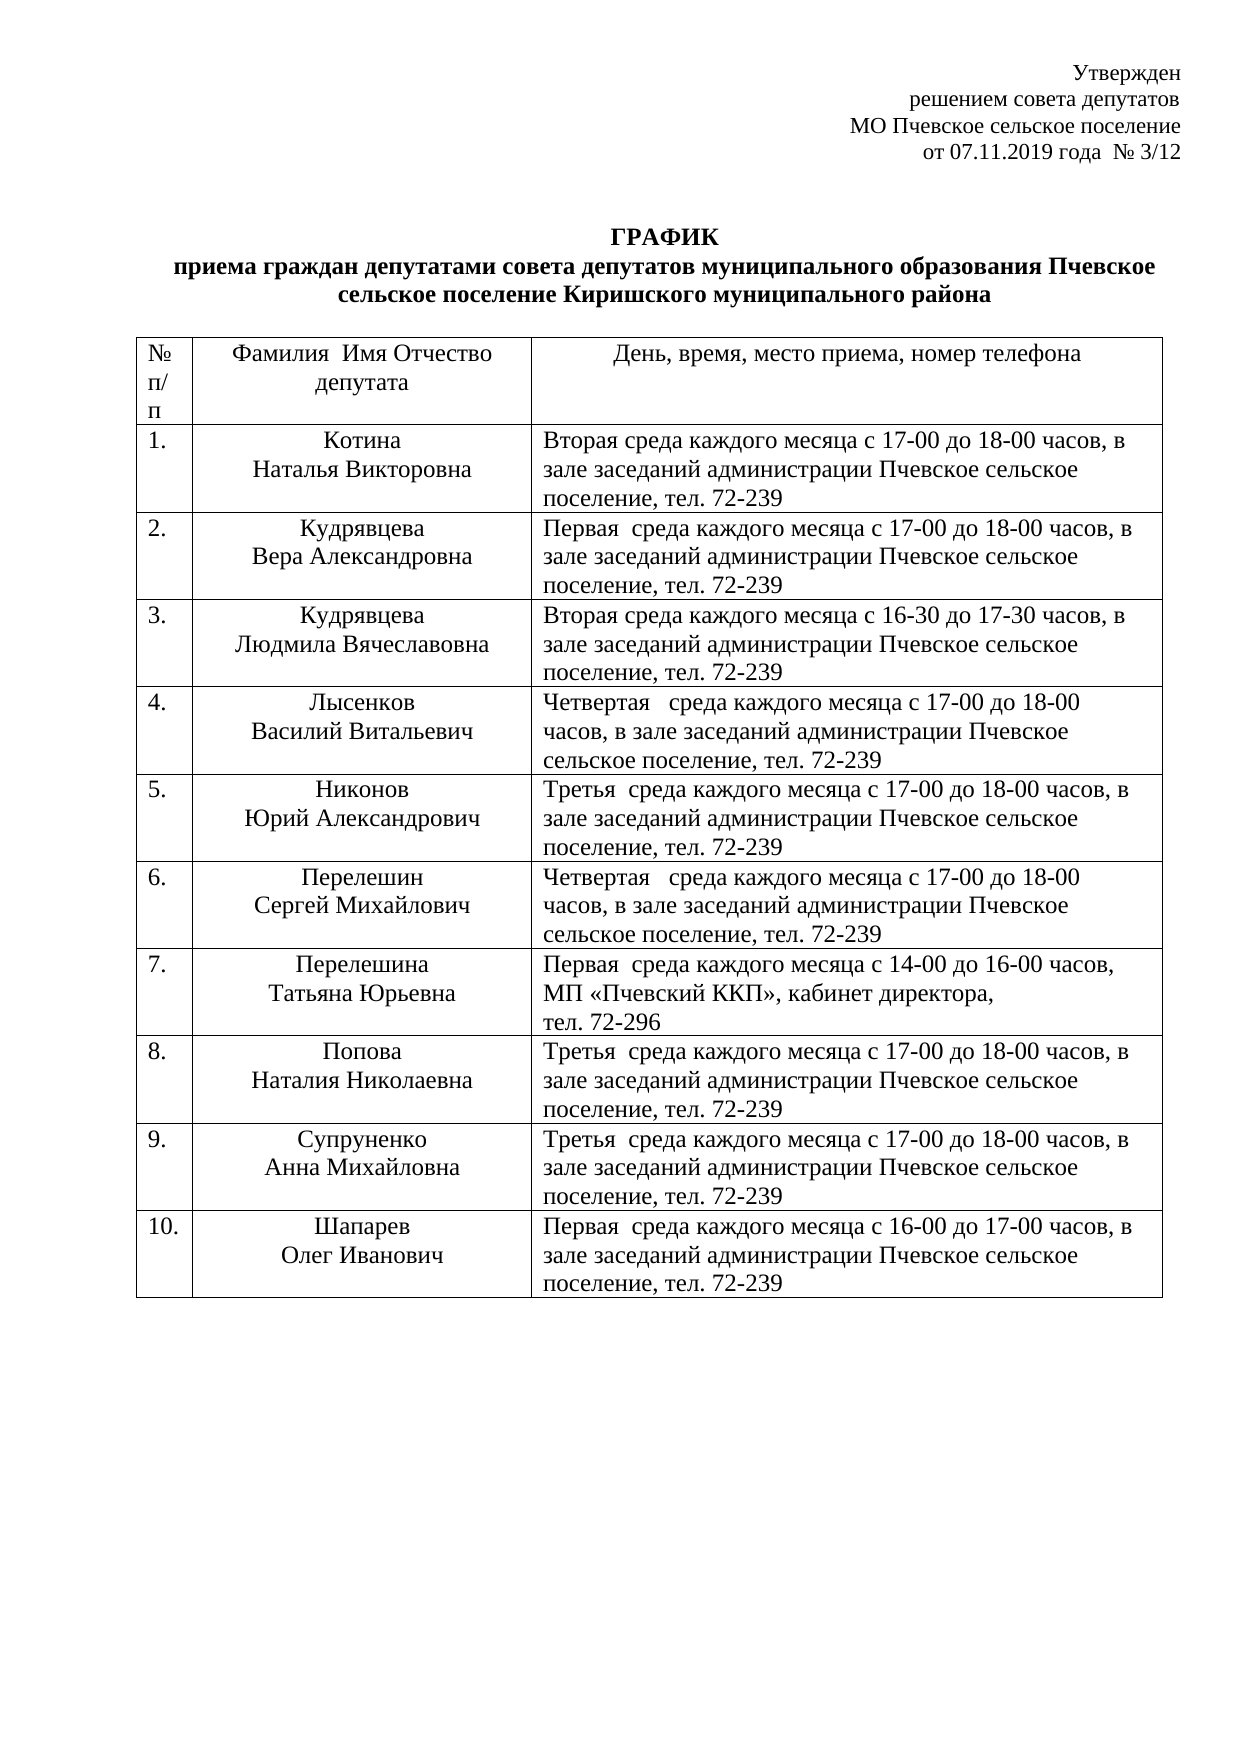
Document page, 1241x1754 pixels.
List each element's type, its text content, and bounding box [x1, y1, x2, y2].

table_cell Вторая среда каждого месяца с 16-30 до 17-30 часов, в зале заседаний администрации Пчевское сельское поселение, тел. 72-239 [532, 600, 1162, 686]
table_cell Четвертая среда каждого месяца с 17-00 до 18-00 часов, в зале заседаний администрации Пчевское сельское поселение, тел. 72-239 [532, 862, 1162, 948]
table_cell 8. [137, 1036, 192, 1123]
table_cell Шапарев Олег Иванович [193, 1211, 531, 1297]
table_cell 10. [137, 1211, 192, 1297]
table_cell Кудрявцева Людмила Вячеславовна [193, 600, 531, 686]
table_cell Четвертая среда каждого месяца с 17-00 до 18-00 часов, в зале заседаний администрации Пчевское сельское поселение, тел. 72-239 [532, 687, 1162, 773]
table_cell 9. [137, 1124, 192, 1210]
table_cell Перелешина Татьяна Юрьевна [193, 949, 531, 1035]
table_cell Лысенков Василий Витальевич [193, 687, 531, 773]
table_cell Третья среда каждого месяца с 17-00 до 18-00 часов, в зале заседаний администрации Пчевское сельское поселение, тел. 72-239 [532, 1036, 1162, 1123]
text МО Пчевское сельское поселение [148, 112, 1181, 138]
table_cell 3. [137, 600, 192, 686]
table_cell Первая среда каждого месяца с 16-00 до 17-00 часов, в зале заседаний администрации Пчевское сельское поселение, тел. 72-239 [532, 1211, 1162, 1297]
text ГРАФИК [148, 222, 1181, 251]
table_cell Кудрявцева Вера Александровна [193, 513, 531, 599]
text решением совета депутатов [148, 85, 1181, 112]
table_cell 4. [137, 687, 192, 773]
table_cell Котина Наталья Викторовна [193, 425, 531, 512]
table_header № п/п [137, 338, 192, 424]
table_cell Супруненко Анна Михайловна [193, 1124, 531, 1210]
table_cell 7. [137, 949, 192, 1035]
text приема граждан депутатами совета депутатов муниципального образования Пчевское сельское поселение Киришского муниципального района [148, 251, 1181, 308]
table_header Фамилия Имя Отчество депутата [193, 338, 531, 424]
table_cell Перелешин Сергей Михайлович [193, 862, 531, 948]
table_cell 1. [137, 425, 192, 512]
table_cell 6. [137, 862, 192, 948]
table_header День, время, место приема, номер телефона [532, 338, 1162, 424]
table_cell Вторая среда каждого месяца с 17-00 до 18-00 часов, в зале заседаний администрации Пчевское сельское поселение, тел. 72-239 [532, 425, 1162, 512]
table_cell 5. [137, 775, 192, 861]
table_cell Третья среда каждого месяца с 17-00 до 18-00 часов, в зале заседаний администрации Пчевское сельское поселение, тел. 72-239 [532, 775, 1162, 861]
table_cell Никонов Юрий Александрович [193, 775, 531, 861]
table_cell Попова Наталия Николаевна [193, 1036, 531, 1123]
table_cell Первая среда каждого месяца с 17-00 до 18-00 часов, в зале заседаний администрации Пчевское сельское поселение, тел. 72-239 [532, 513, 1162, 599]
table_cell 2. [137, 513, 192, 599]
text от 07.11.2019 года № 3/12 [148, 138, 1181, 164]
table_cell Первая среда каждого месяца с 14-00 до 16-00 часов, МП «Пчевский ККП», кабинет директора, тел. 72-296 [532, 949, 1162, 1035]
text Утвержден [148, 59, 1181, 85]
table_cell Третья среда каждого месяца с 17-00 до 18-00 часов, в зале заседаний администрации Пчевское сельское поселение, тел. 72-239 [532, 1124, 1162, 1210]
